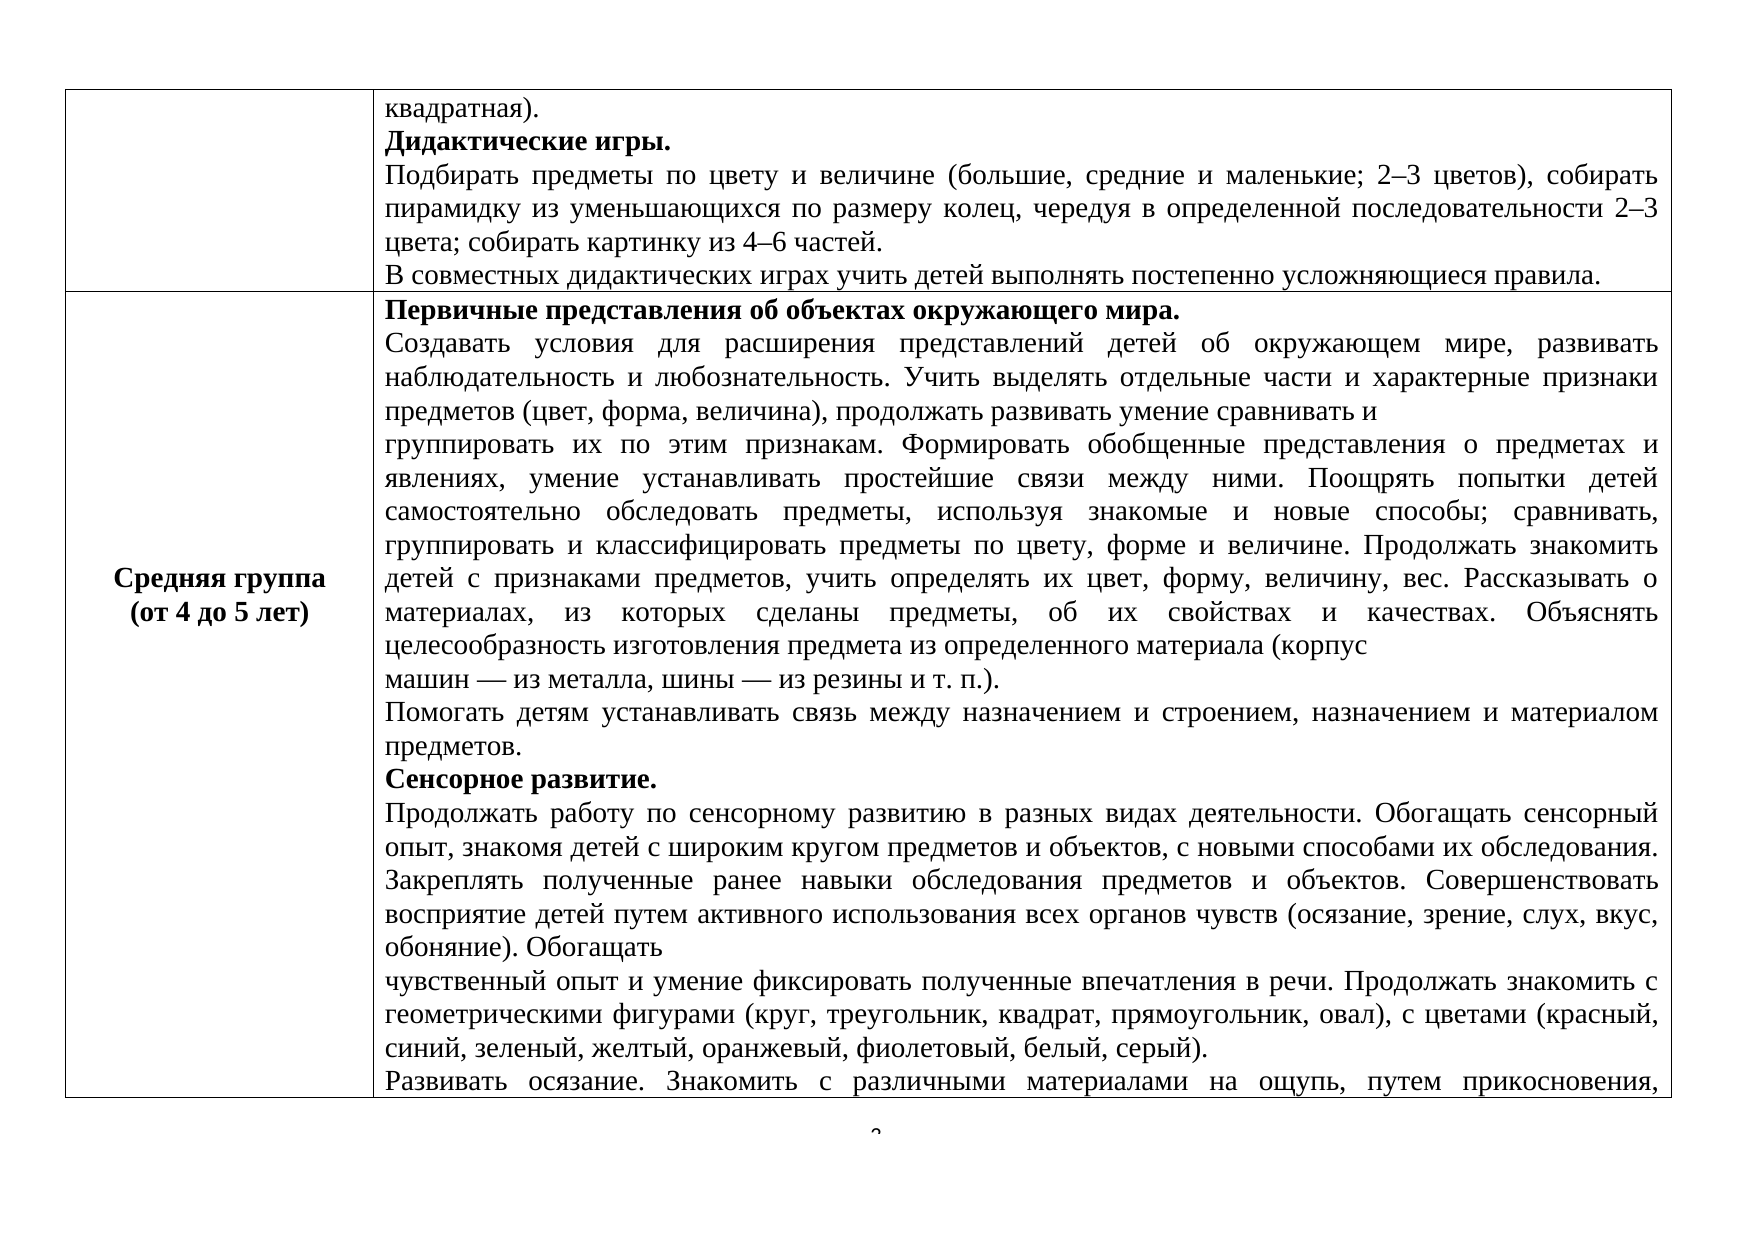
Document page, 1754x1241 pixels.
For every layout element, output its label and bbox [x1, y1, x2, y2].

table_cell [374, 292, 1671, 1097]
table_cell [66, 90, 373, 291]
table_cell [374, 90, 1671, 291]
table_cell [66, 292, 373, 1097]
